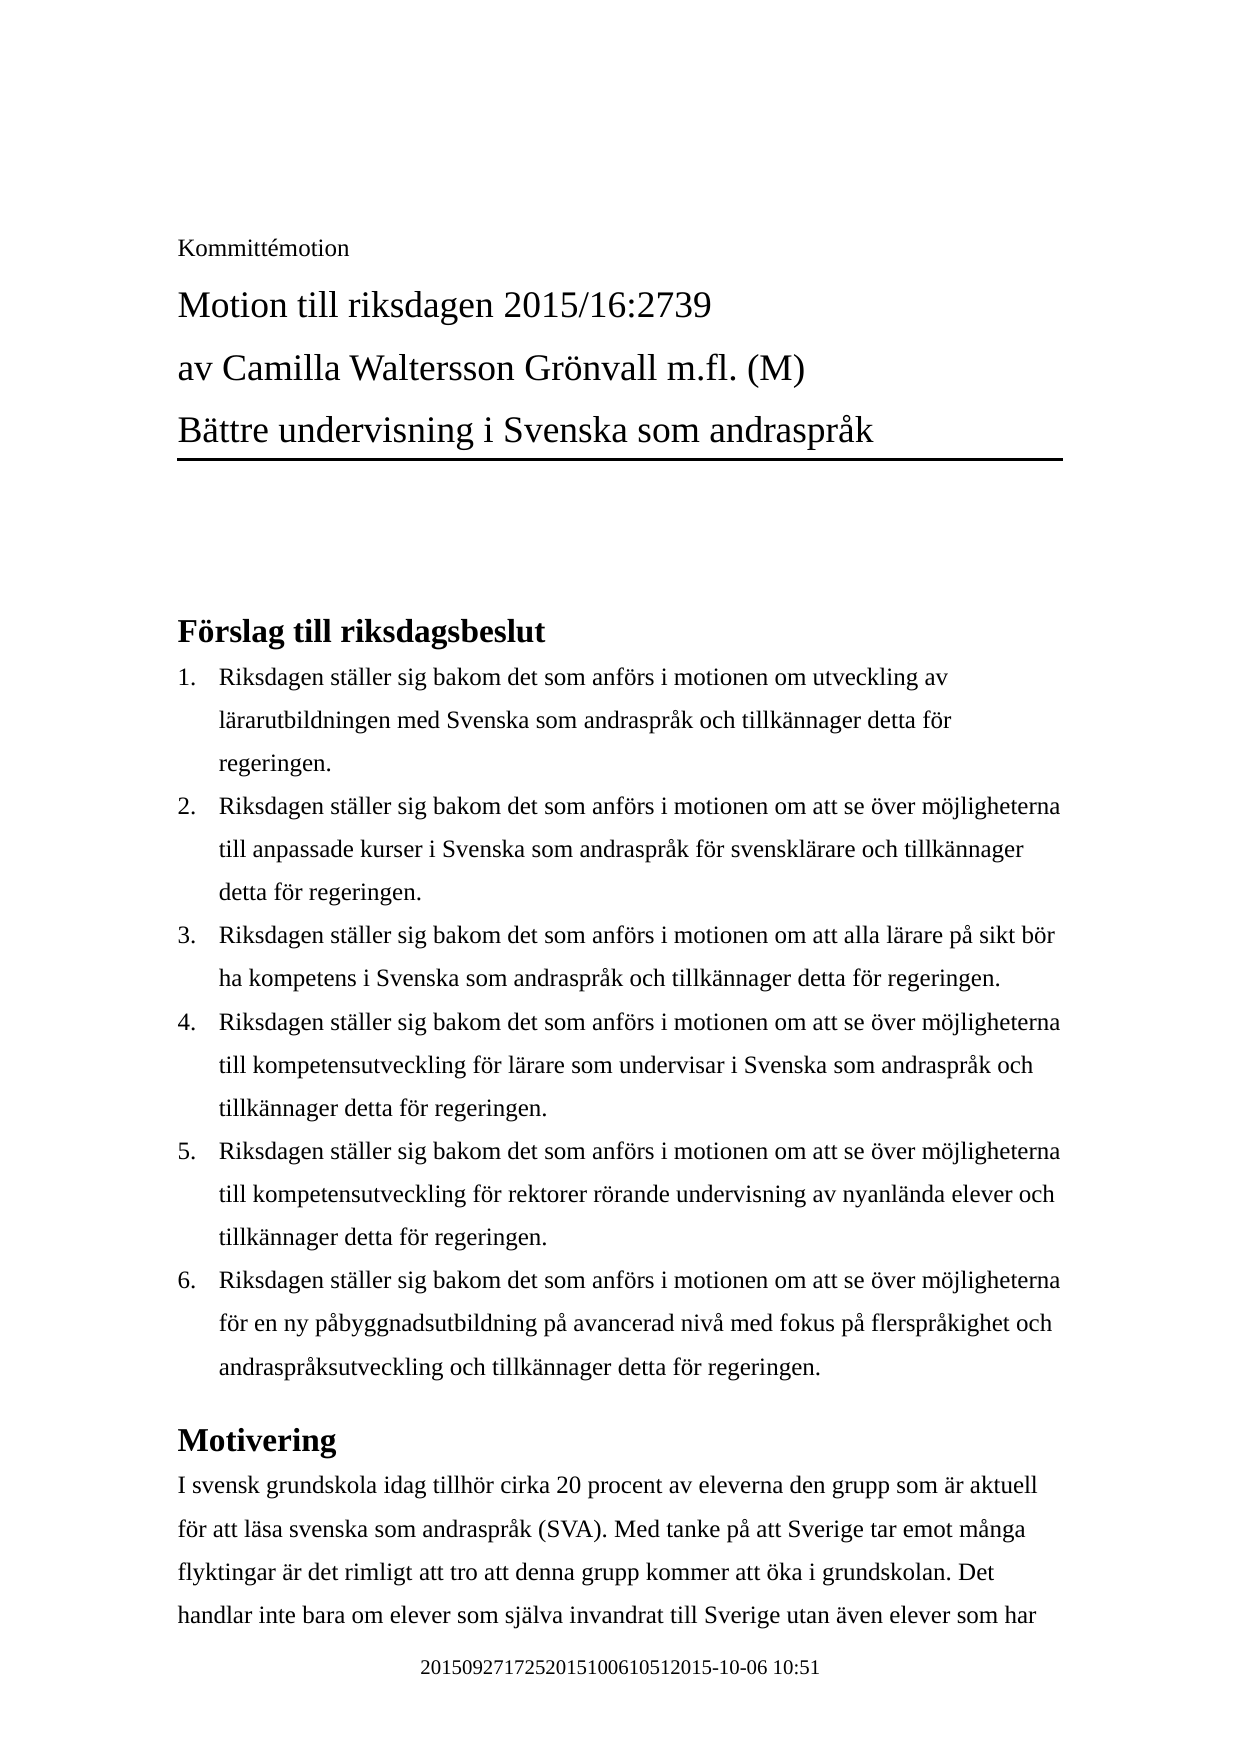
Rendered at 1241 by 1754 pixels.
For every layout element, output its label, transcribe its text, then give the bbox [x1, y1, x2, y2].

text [177, 1471, 1063, 1629]
subtitle Motivering [177, 1420, 1063, 1458]
